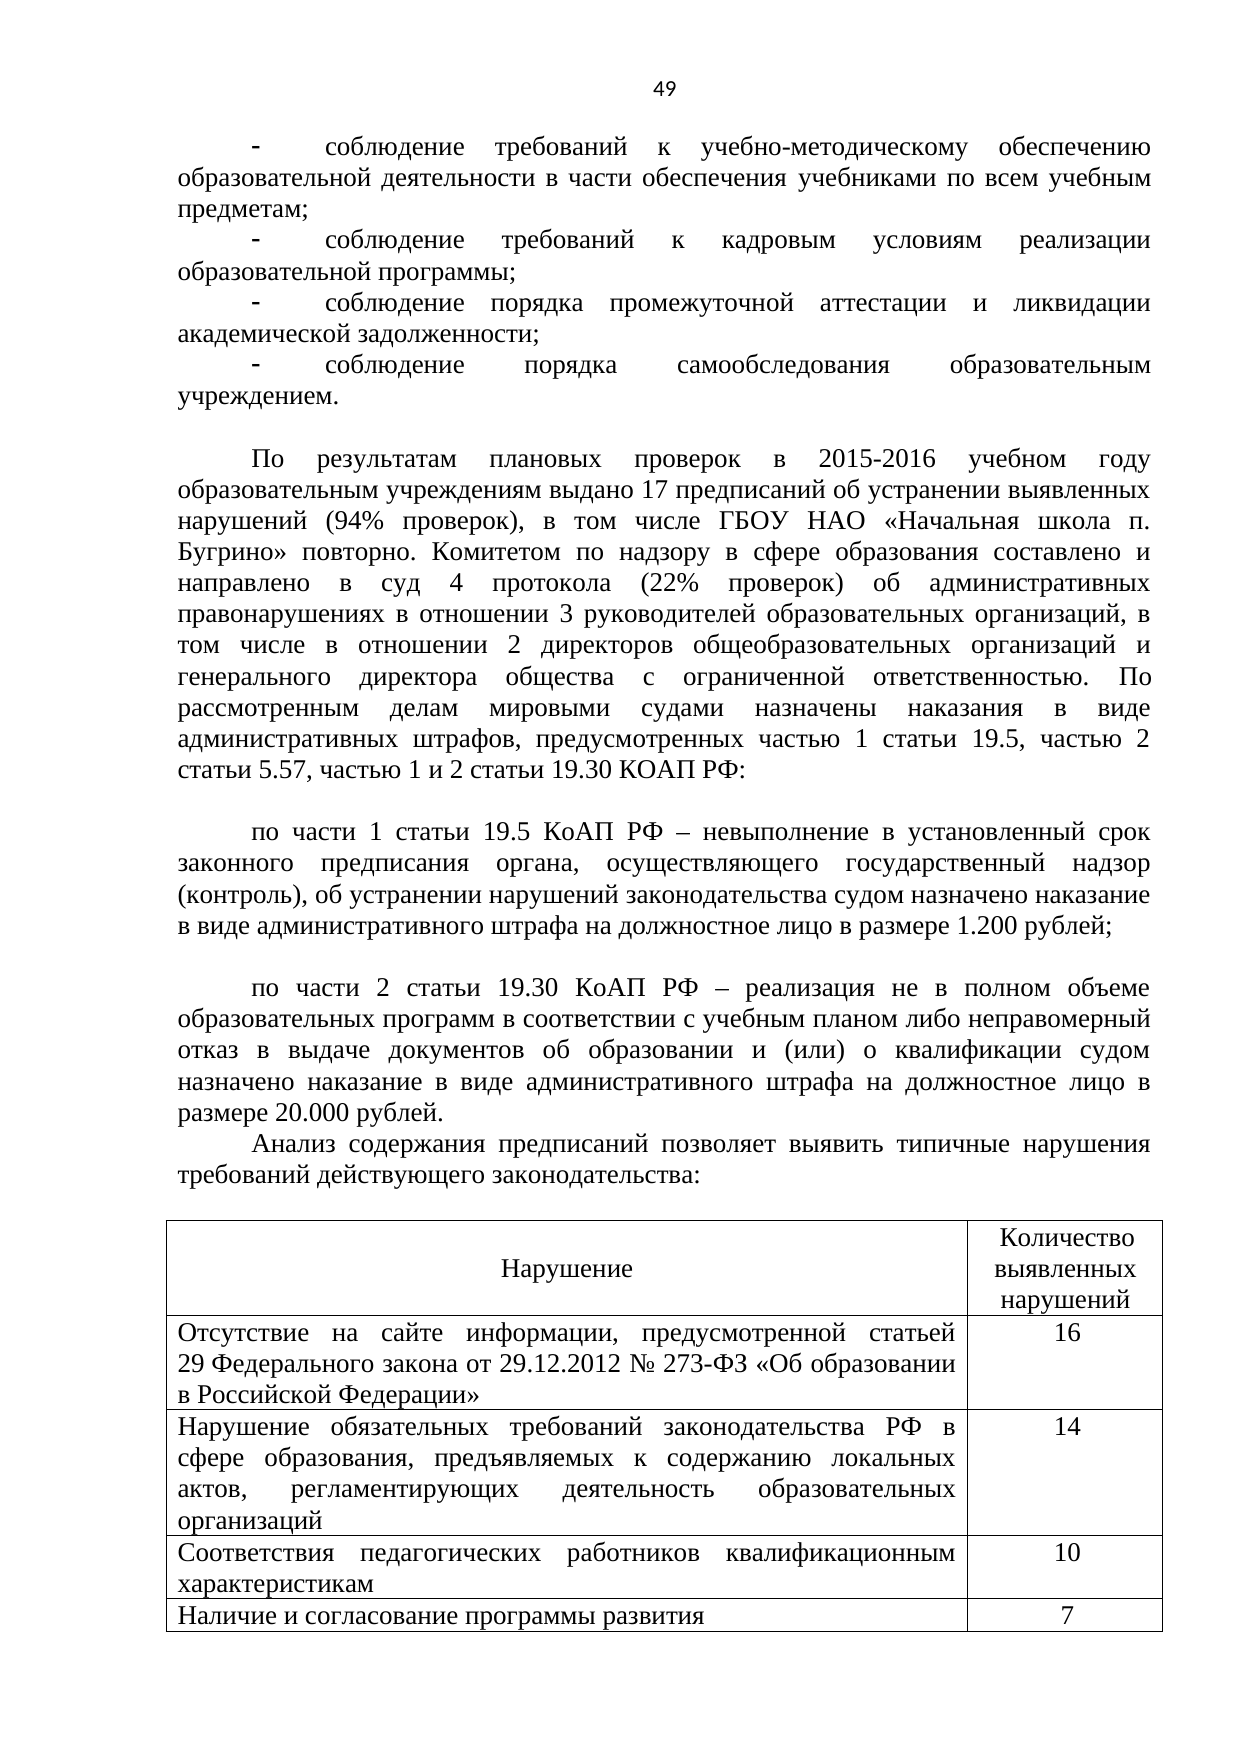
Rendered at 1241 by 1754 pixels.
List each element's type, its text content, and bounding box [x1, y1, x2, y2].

text по части 1 статьи 19.5 КоАП РФ – невыполнение в установленный срок законного предписания органа, осуществляющего государственный надзор (контроль), об устранении нарушений законодательства судом назначено наказание в виде административного штрафа на должностное лицо в размере 1.200 рублей; [177, 815, 1152, 940]
table_header Нарушение [167, 1221, 967, 1315]
table_cell Нарушение обязательных требований законодательства РФ в сфере образования, предъявляемых к содержанию локальных актов, регламентирующих деятельность образовательных организаций [167, 1410, 967, 1535]
table_cell Соответствия педагогических работников квалификационным характеристикам [167, 1536, 967, 1598]
text По результатам плановых проверок в 2015-2016 учебном году образовательным учреждениям выдано 17 предписаний об устранении выявленных нарушений (94% проверок), в том числе ГБОУ НАО «Начальная школа п. Бугрино» повторно. Комитетом по надзору в сфере образования составлено и направлено в суд 4 протокола (22% проверок) об административных правонарушениях в отношении 3 руководителей образовательных организаций, в том числе в отношении 2 директоров общеобразовательных организаций и генерального директора общества с ограниченной ответственностью. По рассмотренным делам мировыми судами назначены наказания в виде административных штрафов, предусмотренных частью 1 статьи 19.5, частью 2 статьи 5.57, частью 1 и 2 статьи 19.30 КОАП РФ: [177, 442, 1152, 784]
text Анализ содержания предписаний позволяет выявить типичные нарушения требований действующего законодательства: [177, 1127, 1152, 1189]
text по части 2 статьи 19.30 КоАП РФ – реализация не в полном объеме образовательных программ в соответствии с учебным планом либо неправомерный отказ в выдаче документов об образовании и (или) о квалификации судом назначено наказание в виде административного штрафа на должностное лицо в размере 20.000 рублей. [177, 971, 1152, 1127]
table_cell 7 [968, 1599, 1162, 1631]
table_cell 10 [968, 1536, 1162, 1598]
list соблюдение порядка промежуточной аттестации и ликвидации академической задолженности; [177, 286, 1152, 348]
list соблюдение порядка самообследования образовательным учреждением. [177, 348, 1152, 411]
table_cell Наличие и согласование программы развития [167, 1599, 967, 1631]
table_header Количество выявленных нарушений [968, 1221, 1162, 1315]
table_cell 14 [968, 1410, 1162, 1535]
table_cell 16 [968, 1316, 1162, 1409]
list соблюдение требований к учебно-методическому обеспечению образовательной деятельности в части обеспечения учебниками по всем учебным предметам; [177, 130, 1152, 223]
list соблюдение требований к кадровым условиям реализации образовательной программы; [177, 223, 1152, 286]
table_cell Отсутствие на сайте информации, предусмотренной статьей 29 Федерального закона от 29.12.2012 № 273-ФЗ «Об образовании в Российской Федерации» [167, 1316, 967, 1409]
